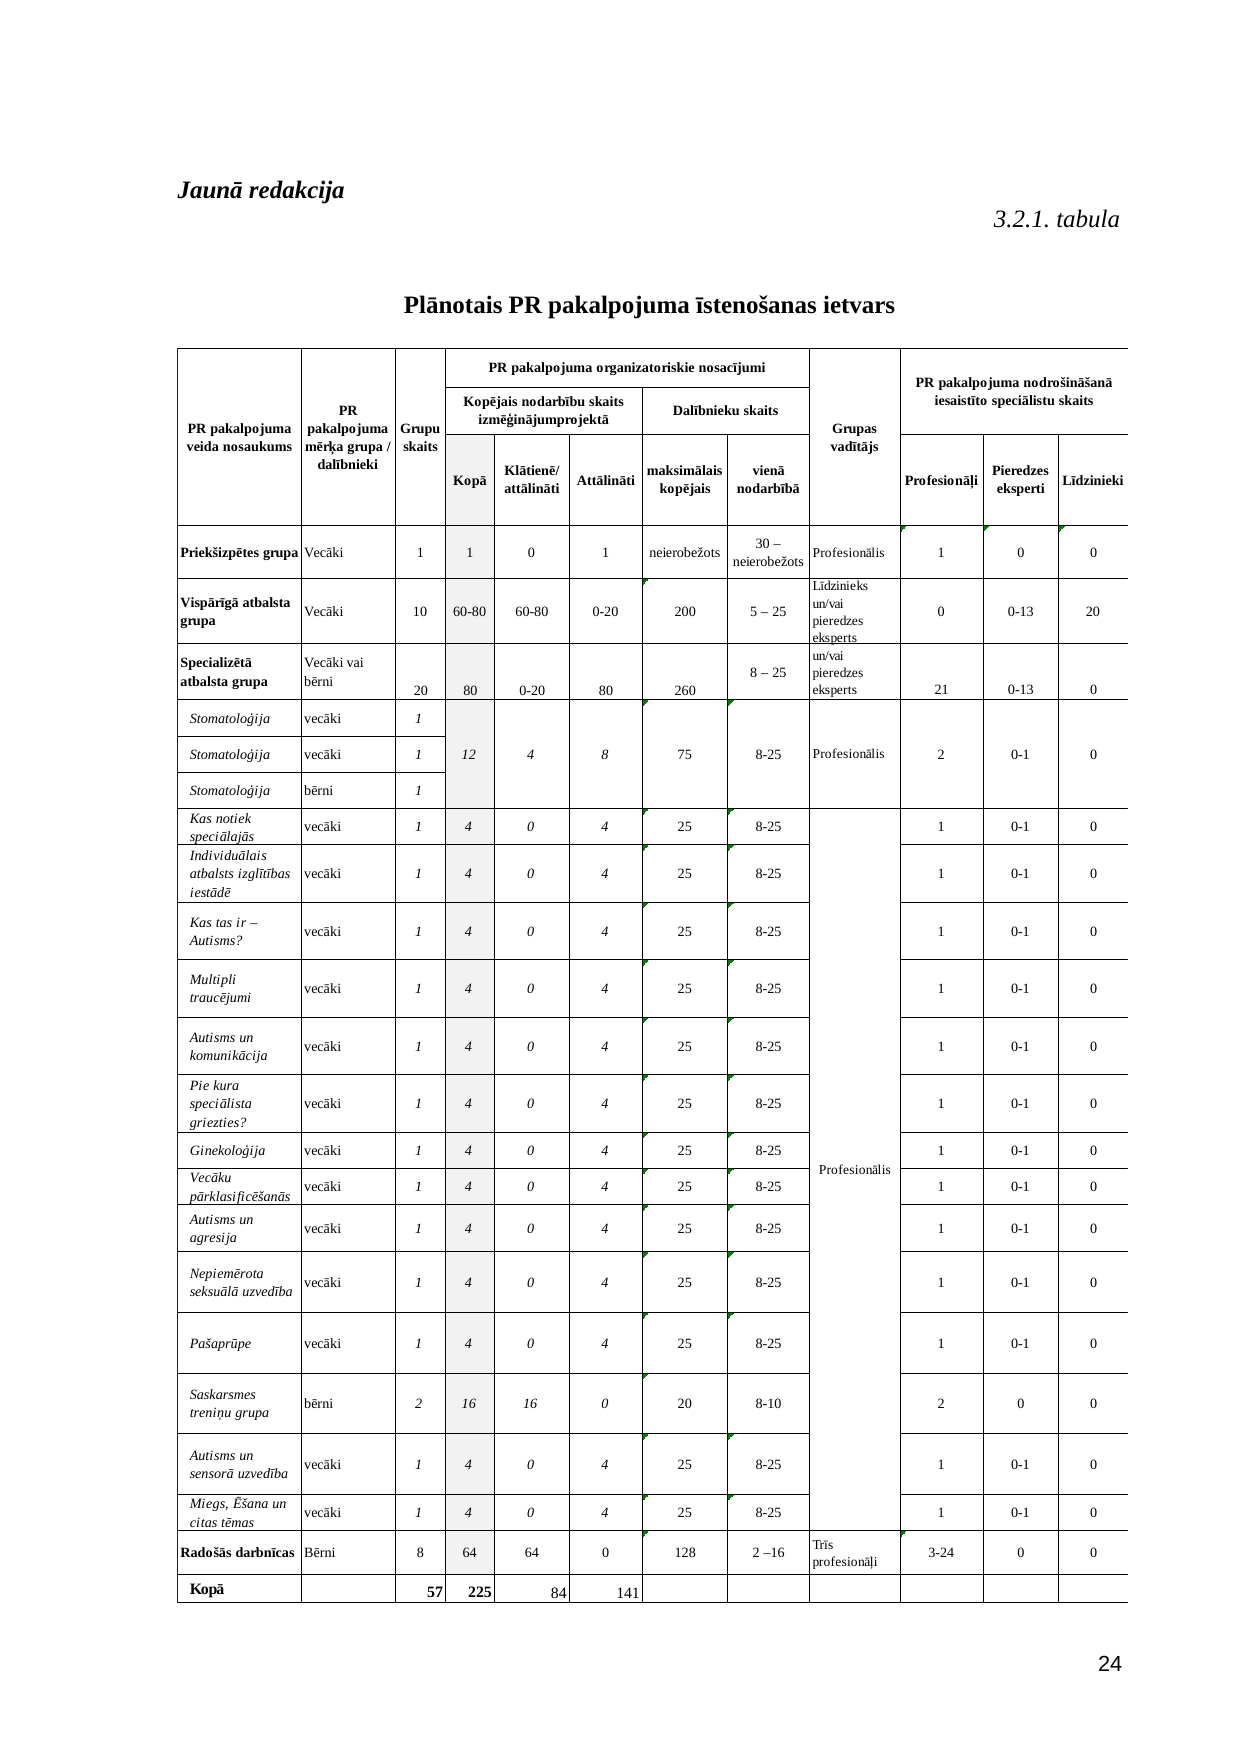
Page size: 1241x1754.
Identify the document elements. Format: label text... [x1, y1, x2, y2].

text Plānotais PR pakalpojuma īstenošanas ietvars [177, 291, 1122, 319]
text 3.2.1. tabula [177, 204, 1122, 233]
text Jaunā redakcija [177, 176, 1122, 204]
